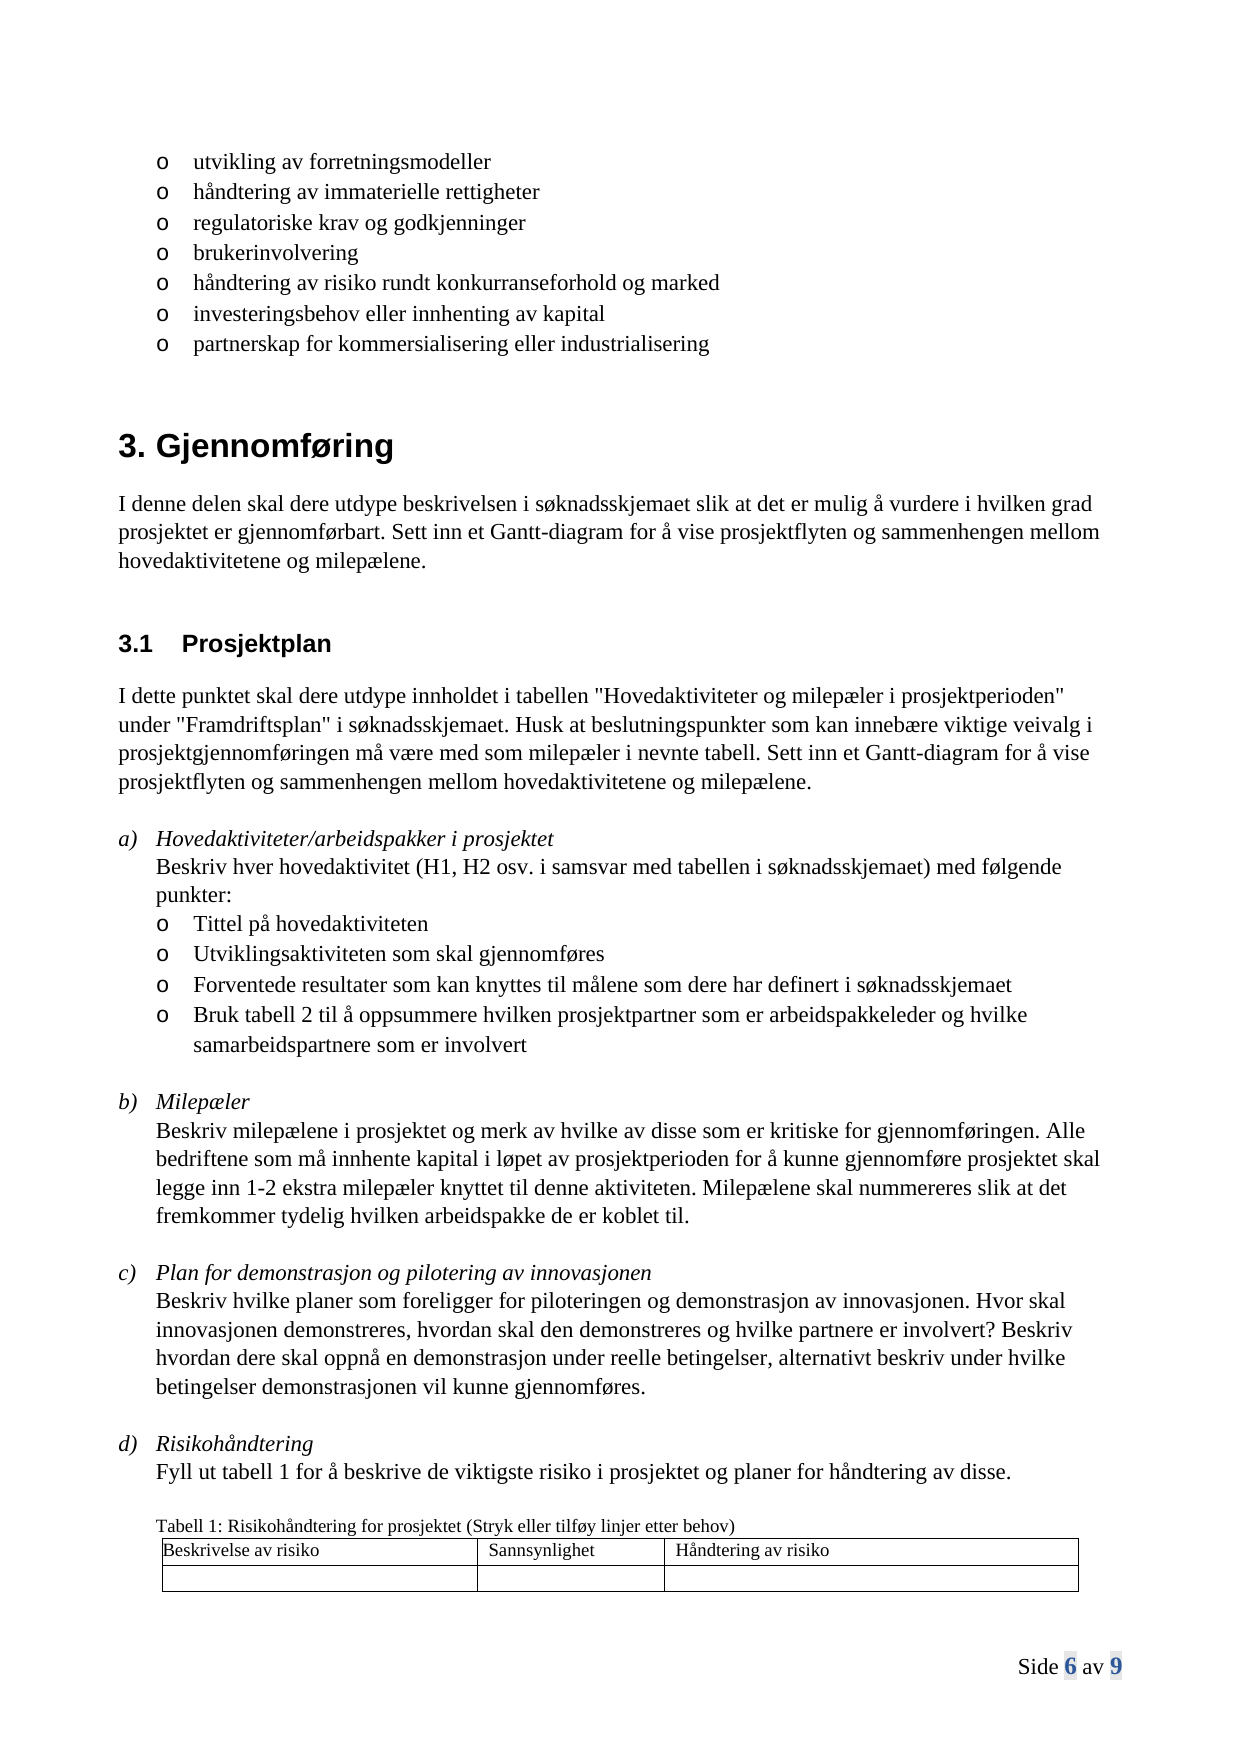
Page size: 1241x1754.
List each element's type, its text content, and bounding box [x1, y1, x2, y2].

text Fyll ut tabell 1 for å beskrive de viktigste risiko i prosjektet og planer for håndtering av disse. [118, 1458, 1122, 1484]
list Hovedaktiviteter/arbeidspakker i prosjektet [118, 825, 1122, 851]
list Tittel på hovedaktiviteten [156, 910, 1122, 938]
list Bruk tabell 2 til å oppsummere hvilken prosjektpartner som er arbeidspakkeleder og hvilke samarbeidspartnere som er involvert [156, 1001, 1122, 1058]
list Utviklingsaktiviteten som skal gjennomføres [156, 940, 1122, 969]
text I dette punktet skal dere utdype innholdet i tabellen "Hovedaktiviteter og milepæler i prosjektperioden" under "Framdriftsplan" i søknadsskjemaet. Husk at beslutningspunkter som kan innebære viktige veivalg i prosjektgjennomføringen må være med som milepæler i nevnte tabell. Sett inn et Gantt-diagram for å vise prosjektflyten og sammenhengen mellom hovedaktivitetene og milepælene. [118, 682, 1122, 794]
list håndtering av risiko rundt konkurranseforhold og marked [156, 269, 1122, 298]
table_header Sannsynlighet [478, 1539, 664, 1565]
subtitle Prosjektplan [118, 629, 1122, 657]
table_cell [163, 1566, 477, 1591]
list utvikling av forretningsmodeller [156, 148, 1122, 176]
text I denne delen skal dere utdype beskrivelsen i søknadsskjemaet slik at det er mulig å vurdere i hvilken grad prosjektet er gjennomførbart. Sett inn et Gantt-diagram for å vise prosjektflyten og sammenhengen mellom hovedaktivitetene og milepælene. [118, 490, 1122, 573]
list Forventede resultater som kan knyttes til målene som dere har definert i søknadsskjemaet [156, 971, 1122, 999]
list regulatoriske krav og godkjenninger [156, 208, 1122, 237]
list Beskriv hvilke planer som foreligger for piloteringen og demonstrasjon av innovasjonen. Hvor skal innovasjonen demonstreres, hvordan skal den demonstreres og hvilke partnere er involvert? Beskriv hvordan dere skal oppnå en demonstrasjon under reelle betingelser, alternativt beskriv under hvilke betingelser demonstrasjonen vil kunne gjennomføres. [156, 1287, 1122, 1399]
text Beskriv milepælene i prosjektet og merk av hvilke av disse som er kritiske for gjennomføringen. Alle bedriftene som må innhente kapital i løpet av prosjektperioden for å kunne gjennomføre prosjektet skal legge inn 1-2 ekstra milepæler knyttet til denne aktiviteten. Milepælene skal nummereres slik at det fremkommer tydelig hvilken arbeidspakke de er koblet til. [156, 1117, 1122, 1228]
subtitle Gjennomføring [118, 427, 1122, 465]
table_header Håndtering av risiko [665, 1539, 1078, 1565]
list brukerinvolvering [156, 239, 1122, 267]
list Plan for demonstrasjon og pilotering av innovasjonen [118, 1259, 1122, 1285]
list håndtering av immaterielle rettigheter [156, 178, 1122, 206]
text Tabell 1: Risikohåndtering for prosjektet (Stryk eller tilføy linjer etter behov) [118, 1515, 1122, 1537]
text Beskriv hver hovedaktivitet (H1, H2 osv. i samsvar med tabellen i søknadsskjemaet) med følgende punkter: [156, 853, 1122, 908]
table_cell [665, 1566, 1078, 1591]
list investeringsbehov eller innhenting av kapital [156, 300, 1122, 328]
table_cell [478, 1566, 664, 1591]
list Milepæler [118, 1088, 1122, 1115]
table_header Beskrivelse av risiko [163, 1539, 477, 1565]
list partnerskap for kommersialisering eller industrialisering [156, 330, 1122, 358]
list Risikohåndtering [118, 1430, 1122, 1456]
